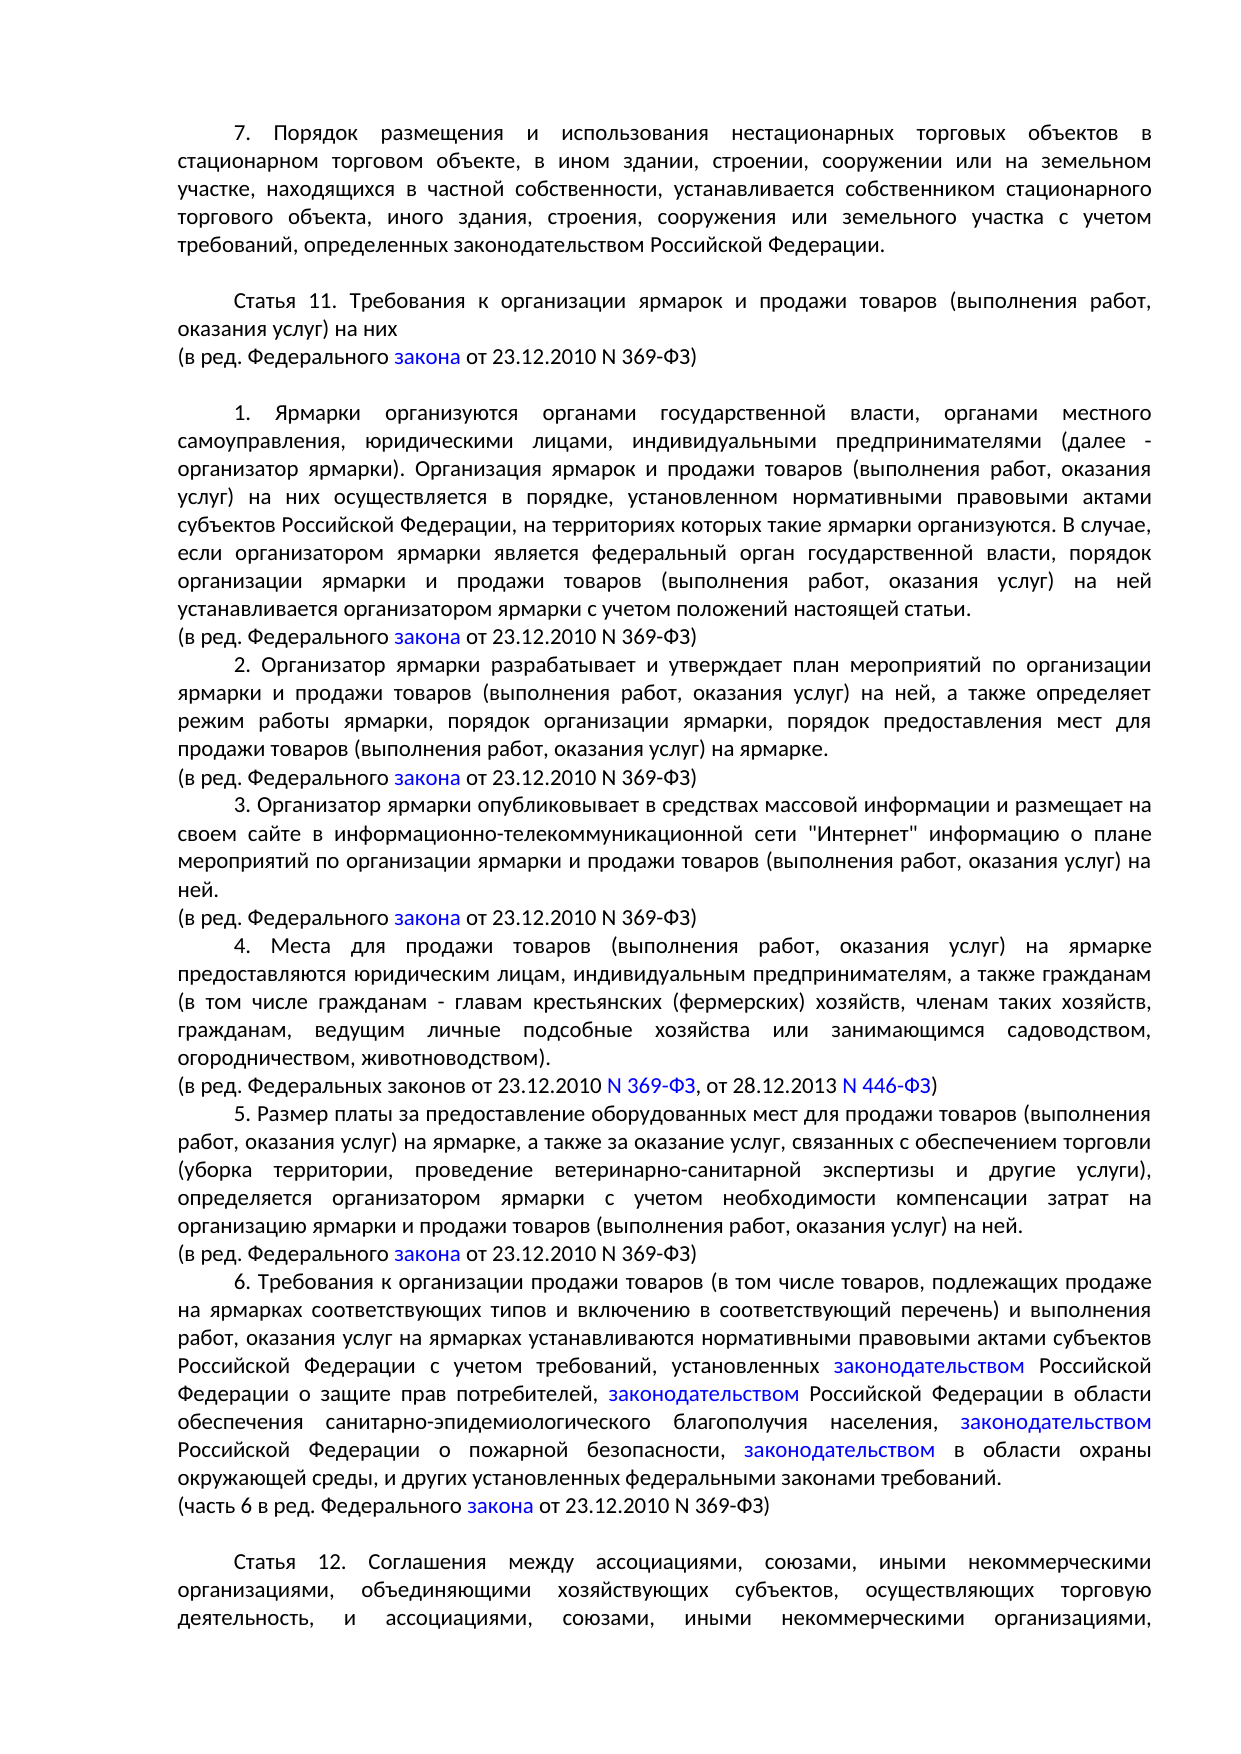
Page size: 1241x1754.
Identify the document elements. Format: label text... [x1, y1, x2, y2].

text Статья 11. Требования к организации ярмарок и продажи товаров (выполнения работ, оказания услуг) на них [177, 286, 1152, 342]
text 1. Ярмарки организуются органами государственной власти, органами местного самоуправления, юридическими лицами, индивидуальными предпринимателями (далее - организатор ярмарки). Организация ярмарок и продажи товаров (выполнения работ, оказания услуг) на них осуществляется в порядке, установленном нормативными правовыми актами субъектов Российской Федерации, на территориях которых такие ярмарки организуются. В случае, если организатором ярмарки является федеральный орган государственной власти, порядок организации ярмарки и продажи товаров (выполнения работ, оказания услуг) на ней устанавливается организатором ярмарки с учетом положений настоящей статьи. [177, 398, 1152, 622]
text (в ред. Федеральных законов от 23.12.2010 N 369-ФЗ, от 28.12.2013 N 446-ФЗ) [177, 1071, 1152, 1099]
text (часть 6 в ред. Федерального закона от 23.12.2010 N 369-ФЗ) [177, 1491, 1152, 1519]
text (в ред. Федерального закона от 23.12.2010 N 369-ФЗ) [177, 622, 1152, 651]
text 4. Места для продажи товаров (выполнения работ, оказания услуг) на ярмарке предоставляются юридическим лицам, индивидуальным предпринимателям, а также гражданам (в том числе гражданам - главам крестьянских (фермерских) хозяйств, членам таких хозяйств, гражданам, ведущим личные подсобные хозяйства или занимающимся садоводством, огородничеством, животноводством). [177, 931, 1152, 1071]
text 5. Размер платы за предоставление оборудованных мест для продажи товаров (выполнения работ, оказания услуг) на ярмарке, а также за оказание услуг, связанных с обеспечением торговли (уборка территории, проведение ветеринарно-санитарной экспертизы и другие услуги), определяется организатором ярмарки с учетом необходимости компенсации затрат на организацию ярмарки и продажи товаров (выполнения работ, оказания услуг) на ней. [177, 1099, 1152, 1239]
text 6. Требования к организации продажи товаров (в том числе товаров, подлежащих продаже на ярмарках соответствующих типов и включению в соответствующий перечень) и выполнения работ, оказания услуг на ярмарках устанавливаются нормативными правовыми актами субъектов Российской Федерации с учетом требований, установленных законодательством Российской Федерации о защите прав потребителей, законодательством Российской Федерации в области обеспечения санитарно-эпидемиологического благополучия населения, законодательством Российской Федерации о пожарной безопасности, законодательством в области охраны окружающей среды, и других установленных федеральными законами требований. [177, 1267, 1152, 1491]
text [177, 1547, 1152, 1631]
text (в ред. Федерального закона от 23.12.2010 N 369-ФЗ) [177, 1239, 1152, 1267]
text (в ред. Федерального закона от 23.12.2010 N 369-ФЗ) [177, 342, 1152, 370]
text 7. Порядок размещения и использования нестационарных торговых объектов в стационарном торговом объекте, в ином здании, строении, сооружении или на земельном участке, находящихся в частной собственности, устанавливается собственником стационарного торгового объекта, иного здания, строения, сооружения или земельного участка с учетом требований, определенных законодательством Российской Федерации. [177, 118, 1152, 258]
text (в ред. Федерального закона от 23.12.2010 N 369-ФЗ) [177, 763, 1152, 791]
text (в ред. Федерального закона от 23.12.2010 N 369-ФЗ) [177, 903, 1152, 931]
text 3. Организатор ярмарки опубликовывает в средствах массовой информации и размещает на своем сайте в информационно-телекоммуникационной сети "Интернет" информацию о плане мероприятий по организации ярмарки и продажи товаров (выполнения работ, оказания услуг) на ней. [177, 791, 1152, 903]
text 2. Организатор ярмарки разрабатывает и утверждает план мероприятий по организации ярмарки и продажи товаров (выполнения работ, оказания услуг) на ней, а также определяет режим работы ярмарки, порядок организации ярмарки, порядок предоставления мест для продажи товаров (выполнения работ, оказания услуг) на ярмарке. [177, 651, 1152, 763]
